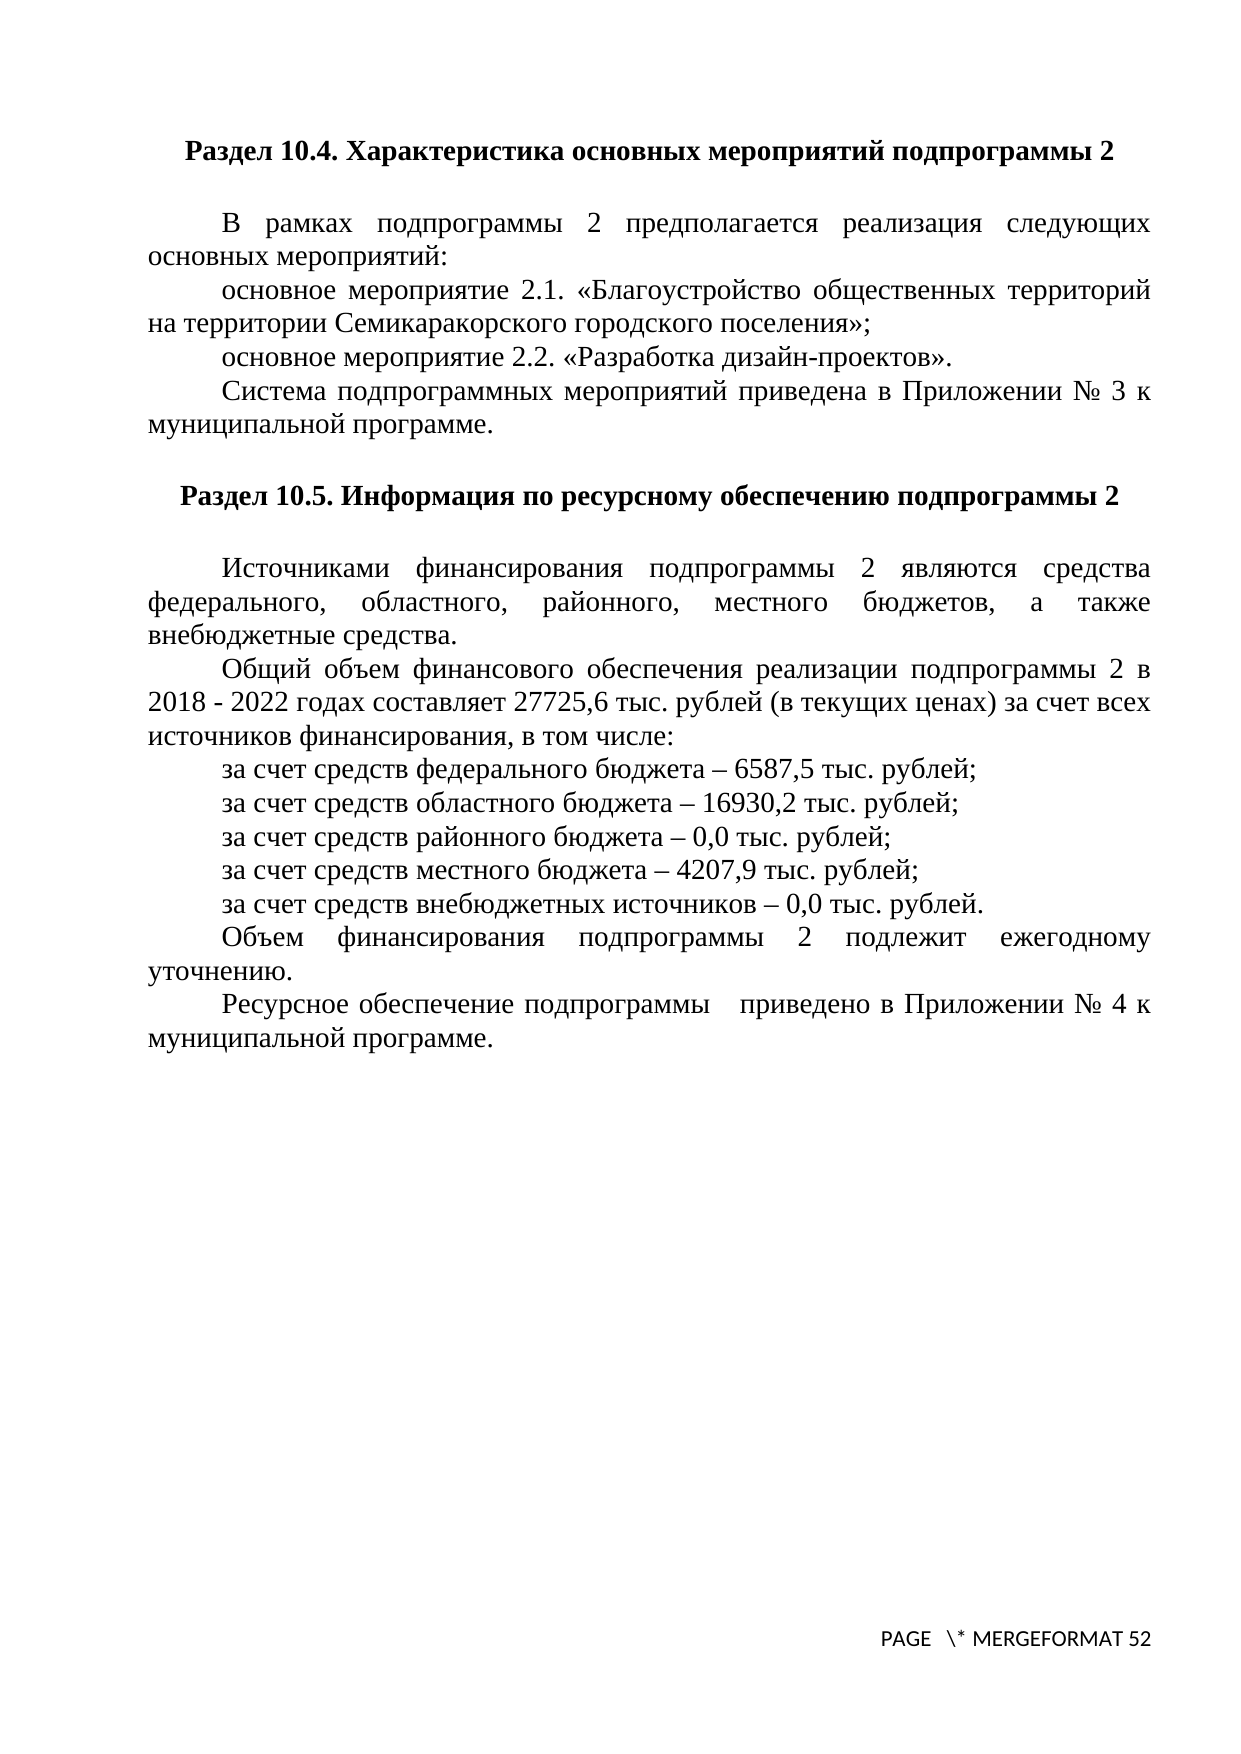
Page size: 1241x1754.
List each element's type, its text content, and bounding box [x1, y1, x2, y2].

text Источниками финансирования подпрограммы 2 являются средства федерального, областного, районного, местного бюджетов, а также внебюджетные средства. [148, 550, 1152, 651]
text основное мероприятие 2.1. «Благоустройство общественных территорий на территории Семикаракорского городского поселения»; [148, 272, 1152, 339]
text Общий объем финансового обеспечения реализации подпрограммы 2 в 2018 - 2022 годах составляет 27725,6 тыс. рублей (в текущих ценах) за счет всех источников финансирования, в том числе: [148, 651, 1152, 752]
text Система подпрограммных мероприятий приведена в Приложении № 3 к муниципальной программе. [148, 373, 1152, 440]
text Объем финансирования подпрограммы 2 подлежит ежегодному уточнению. [148, 919, 1152, 986]
text за счет средств районного бюджета – 0,0 тыс. рублей; [148, 819, 1152, 852]
text основное мероприятие 2.2. «Разработка дизайн-проектов». [148, 339, 1152, 373]
text Раздел 10.4. Характеристика основных мероприятий подпрограммы 2 [148, 133, 1152, 166]
text за счет средств местного бюджета – 4207,9 тыс. рублей; [148, 852, 1152, 886]
text за счет средств областного бюджета – 16930,2 тыс. рублей; [148, 785, 1152, 819]
text Ресурсное обеспечение подпрограммы приведено в Приложении № 4 к муниципальной программе. [148, 986, 1152, 1053]
text за счет средств внебюджетных источников – 0,0 тыс. рублей. [148, 886, 1152, 919]
text за счет средств федерального бюджета – 6587,5 тыс. рублей; [148, 752, 1152, 785]
text В рамках подпрограммы 2 предполагается реализация следующих основных мероприятий: [148, 205, 1152, 272]
text Раздел 10.5. Информация по ресурсному обеспечению подпрограммы 2 [148, 478, 1152, 512]
